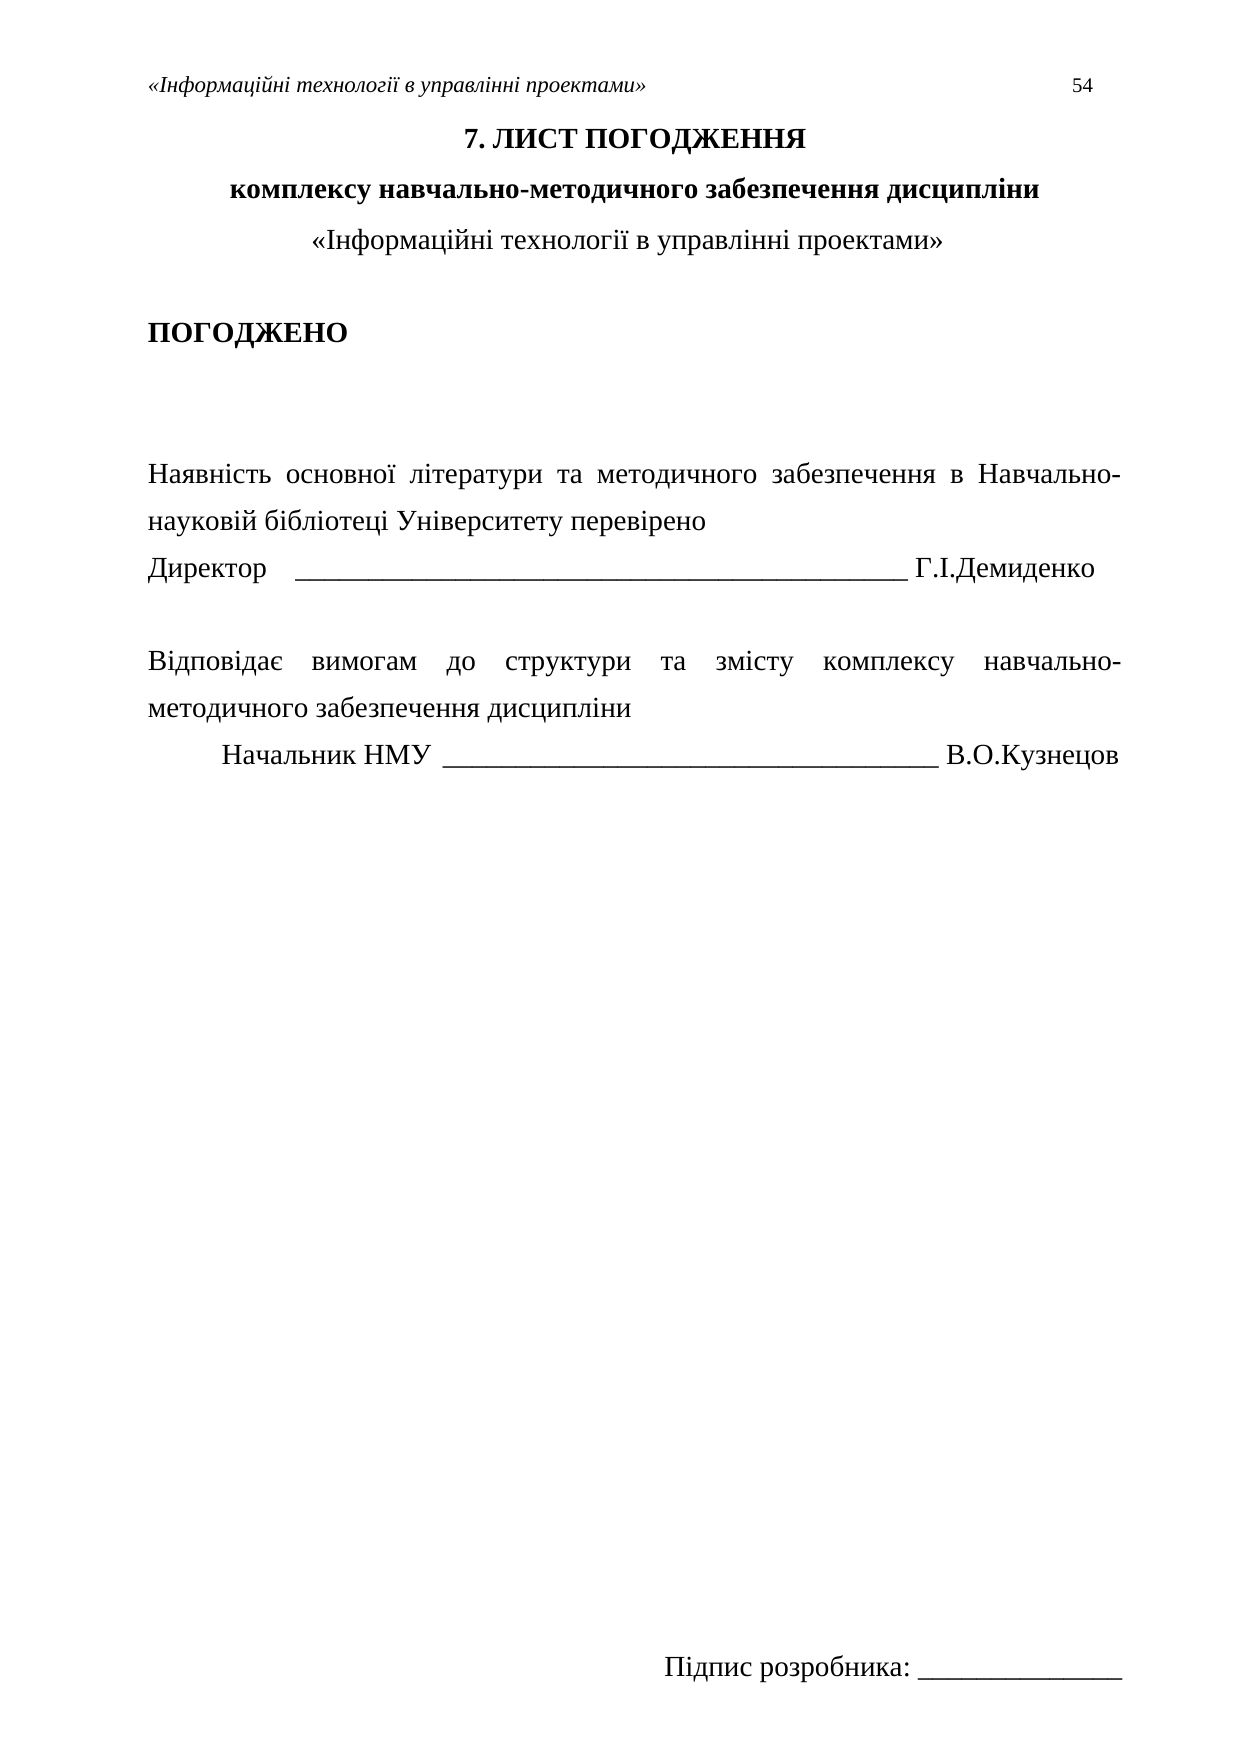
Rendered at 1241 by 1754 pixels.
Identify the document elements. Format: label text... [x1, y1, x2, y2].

text Начальник НМУ __________________________________ В.О.Кузнецов [148, 737, 1122, 771]
text Наявність основної літератури та методичного забезпечення в Навчально-науковій бібліотеці Університету перевірено [148, 456, 1122, 536]
text «Інформаційні технології в управлінні проектами» [133, 222, 1122, 255]
text Директор __________________________________________ Г.І.Демиденко [148, 550, 1122, 583]
list ПОГОДЖЕНО [148, 315, 1122, 349]
text Відповідає вимогам до структури та змісту комплексу навчально-методичного забезпечення дисципліни [148, 643, 1122, 724]
text 7. ЛИСТ ПОГОДЖЕННЯ [148, 121, 1122, 155]
text комплексу навчально-методичного забезпечення дисципліни [148, 172, 1122, 205]
